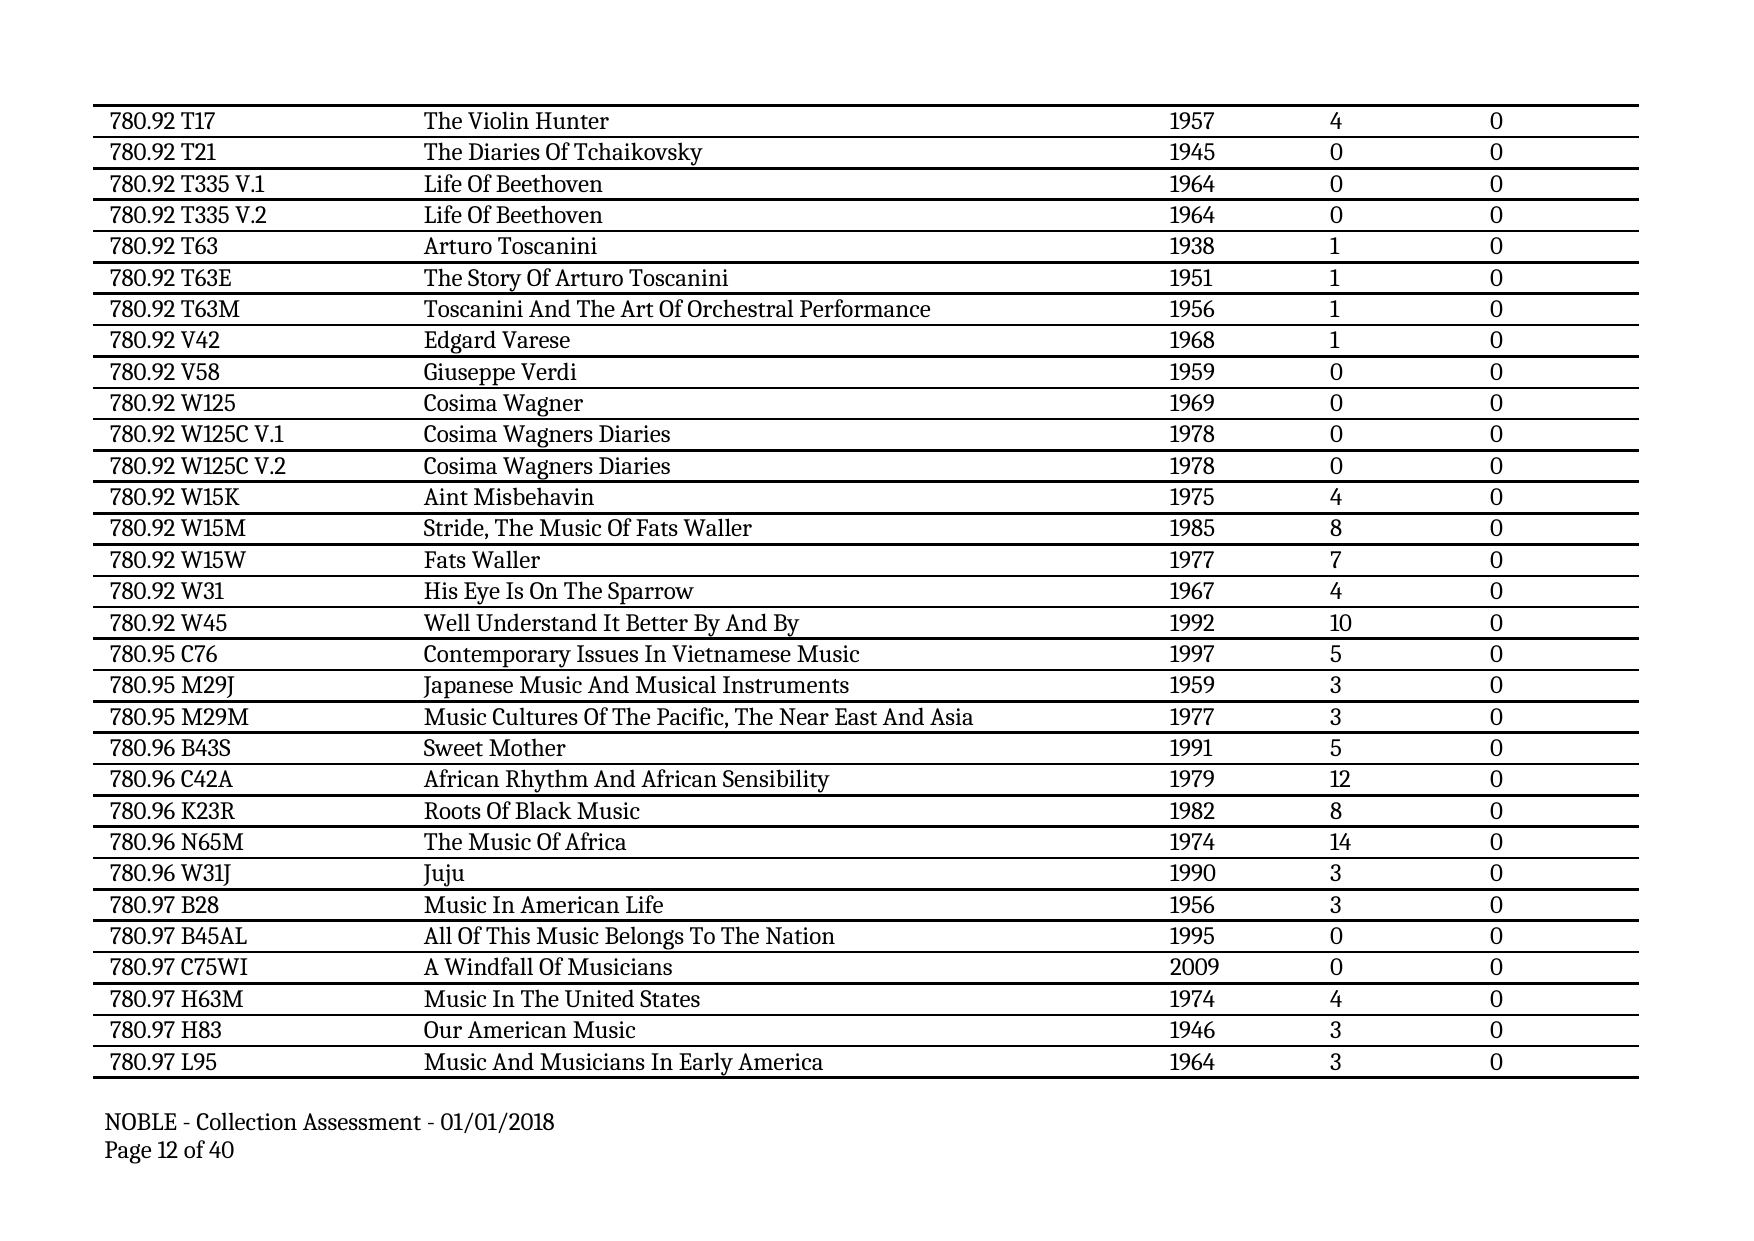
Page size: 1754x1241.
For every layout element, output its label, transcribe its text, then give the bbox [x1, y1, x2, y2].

table_cell Contemporary Issues In Vietnamese Music [413, 640, 1159, 668]
table_cell The Story Of Arturo Toscanini [413, 264, 1159, 292]
table_cell 780.96 K23R [93, 797, 412, 825]
table_cell 0 [1479, 765, 1638, 794]
table_cell 0 [1479, 232, 1638, 261]
table_cell 1978 [1159, 420, 1319, 449]
table_cell 780.92 T63M [93, 295, 412, 324]
table_cell Well Understand It Better By And By [413, 608, 1159, 637]
table_cell Toscanini And The Art Of Orchestral Performance [413, 295, 1159, 324]
table_cell The Music Of Africa [413, 828, 1159, 857]
table_cell 7 [1319, 546, 1478, 574]
table_cell 0 [1479, 828, 1638, 857]
table_cell 1959 [1159, 358, 1319, 386]
table_cell 780.97 C75WI [93, 953, 412, 982]
table_cell 1968 [1159, 326, 1319, 355]
table_cell Sweet Mother [413, 734, 1159, 763]
table_cell 0 [1479, 138, 1638, 167]
table_cell Music In American Life [413, 891, 1159, 919]
table_cell 1 [1319, 326, 1478, 355]
table_cell 0 [1319, 389, 1478, 418]
table_cell 12 [1319, 765, 1478, 794]
table_cell 1959 [1159, 671, 1319, 700]
table_cell Giuseppe Verdi [413, 358, 1159, 386]
table_cell 1938 [1159, 232, 1319, 261]
table_cell 0 [1319, 138, 1478, 167]
table_cell 1967 [1159, 577, 1319, 606]
table_cell 780.92 W15W [93, 546, 412, 574]
table_cell 1964 [1159, 201, 1319, 229]
table_cell 0 [1479, 107, 1638, 136]
table_cell 1991 [1159, 734, 1319, 763]
table_cell 0 [1479, 703, 1638, 731]
table_cell 1 [1319, 295, 1478, 324]
table_cell 1956 [1159, 891, 1319, 919]
table_cell 780.97 B45AL [93, 922, 412, 951]
table_cell 0 [1479, 640, 1638, 668]
table_cell 0 [1479, 546, 1638, 574]
table_cell 780.97 H63M [93, 985, 412, 1013]
table_cell 3 [1319, 703, 1478, 731]
table_cell The Violin Hunter [413, 107, 1159, 136]
table_cell 780.92 T21 [93, 138, 412, 167]
table_cell 780.96 N65M [93, 828, 412, 857]
table_cell 1975 [1159, 483, 1319, 512]
table_cell His Eye Is On The Sparrow [413, 577, 1159, 606]
table_cell Music And Musicians In Early America [413, 1047, 1159, 1076]
table_cell 1974 [1159, 985, 1319, 1013]
table_cell 780.96 C42A [93, 765, 412, 794]
table_cell 8 [1319, 797, 1478, 825]
table_cell 1992 [1159, 608, 1319, 637]
table_cell 0 [1479, 452, 1638, 480]
table_cell 1964 [1159, 1047, 1319, 1076]
table_cell 0 [1319, 201, 1478, 229]
table_cell 0 [1319, 953, 1478, 982]
table_cell 780.97 H83 [93, 1016, 412, 1045]
table_cell 2009 [1159, 953, 1319, 982]
table_cell 0 [1479, 608, 1638, 637]
table_cell 1977 [1159, 703, 1319, 731]
table_cell 0 [1479, 483, 1638, 512]
table_cell 1945 [1159, 138, 1319, 167]
table_cell 780.97 L95 [93, 1047, 412, 1076]
table_cell African Rhythm And African Sensibility [413, 765, 1159, 794]
table_cell 780.92 W125C V.1 [93, 420, 412, 449]
table_cell 14 [1319, 828, 1478, 857]
table_cell 0 [1479, 671, 1638, 700]
table_cell 3 [1319, 1016, 1478, 1045]
table_cell Music In The United States [413, 985, 1159, 1013]
table_cell 5 [1319, 640, 1478, 668]
table_cell 3 [1319, 859, 1478, 888]
table_cell 780.97 B28 [93, 891, 412, 919]
table_cell Japanese Music And Musical Instruments [413, 671, 1159, 700]
table_cell 1995 [1159, 922, 1319, 951]
table_cell 0 [1479, 515, 1638, 543]
table_cell Edgard Varese [413, 326, 1159, 355]
table_cell Music Cultures Of The Pacific, The Near East And Asia [413, 703, 1159, 731]
table_cell 1964 [1159, 170, 1319, 198]
table_cell 0 [1319, 452, 1478, 480]
table_cell Our American Music [413, 1016, 1159, 1045]
table_cell 0 [1479, 859, 1638, 888]
table_cell 1 [1319, 264, 1478, 292]
table_cell 0 [1319, 922, 1478, 951]
table_cell 0 [1479, 734, 1638, 763]
table_cell 780.92 W15K [93, 483, 412, 512]
table_cell A Windfall Of Musicians [413, 953, 1159, 982]
table_cell 0 [1479, 264, 1638, 292]
table_cell 8 [1319, 515, 1478, 543]
table_cell 0 [1479, 1016, 1638, 1045]
table_cell 1956 [1159, 295, 1319, 324]
table_cell 3 [1319, 1047, 1478, 1076]
table_cell 0 [1319, 358, 1478, 386]
table_cell 10 [1319, 608, 1478, 637]
table_cell 0 [1479, 922, 1638, 951]
table_cell 780.92 T335 V.2 [93, 201, 412, 229]
table_cell 780.92 T63E [93, 264, 412, 292]
table_cell 0 [1479, 577, 1638, 606]
table_cell 1982 [1159, 797, 1319, 825]
table_cell 780.92 T63 [93, 232, 412, 261]
table_cell Life Of Beethoven [413, 170, 1159, 198]
table_cell 0 [1479, 201, 1638, 229]
table_cell 0 [1479, 295, 1638, 324]
table_cell 1977 [1159, 546, 1319, 574]
table_cell 780.92 W45 [93, 608, 412, 637]
table_cell 4 [1319, 577, 1478, 606]
table_cell 4 [1319, 985, 1478, 1013]
table_cell 780.95 M29J [93, 671, 412, 700]
table_cell The Diaries Of Tchaikovsky [413, 138, 1159, 167]
table_cell 1978 [1159, 452, 1319, 480]
table_cell 0 [1479, 358, 1638, 386]
table_cell 5 [1319, 734, 1478, 763]
table_cell 780.92 T17 [93, 107, 412, 136]
table_cell 1979 [1159, 765, 1319, 794]
table_cell 780.92 W15M [93, 515, 412, 543]
table_cell 780.92 W125C V.2 [93, 452, 412, 480]
table_cell 1985 [1159, 515, 1319, 543]
table_cell 3 [1319, 891, 1478, 919]
table_cell 0 [1479, 420, 1638, 449]
table_cell Cosima Wagner [413, 389, 1159, 418]
table_cell 4 [1319, 483, 1478, 512]
table_cell 3 [1319, 671, 1478, 700]
table_cell 4 [1319, 107, 1478, 136]
table_cell 780.92 T335 V.1 [93, 170, 412, 198]
table_cell Cosima Wagners Diaries [413, 452, 1159, 480]
table_cell 780.92 W125 [93, 389, 412, 418]
table_cell 780.92 V42 [93, 326, 412, 355]
table_cell 0 [1479, 891, 1638, 919]
table_cell 780.95 M29M [93, 703, 412, 731]
table_cell 780.96 W31J [93, 859, 412, 888]
table_cell 1969 [1159, 389, 1319, 418]
table_cell 1 [1319, 232, 1478, 261]
table_cell Life Of Beethoven [413, 201, 1159, 229]
table_cell 1951 [1159, 264, 1319, 292]
table_cell Stride, The Music Of Fats Waller [413, 515, 1159, 543]
table_cell Aint Misbehavin [413, 483, 1159, 512]
table_cell 0 [1479, 326, 1638, 355]
table_cell Fats Waller [413, 546, 1159, 574]
table_cell 0 [1479, 797, 1638, 825]
table_cell 0 [1479, 953, 1638, 982]
table_cell 0 [1319, 420, 1478, 449]
table_cell All Of This Music Belongs To The Nation [413, 922, 1159, 951]
table_cell Juju [413, 859, 1159, 888]
table_cell 0 [1479, 170, 1638, 198]
table_cell 1997 [1159, 640, 1319, 668]
table_cell 1946 [1159, 1016, 1319, 1045]
table_cell 0 [1479, 1047, 1638, 1076]
table_cell Arturo Toscanini [413, 232, 1159, 261]
table_cell 1957 [1159, 107, 1319, 136]
table_cell 0 [1479, 985, 1638, 1013]
table_cell 0 [1479, 389, 1638, 418]
table_cell Roots Of Black Music [413, 797, 1159, 825]
table_cell 780.96 B43S [93, 734, 412, 763]
table_cell 780.95 C76 [93, 640, 412, 668]
table_cell Cosima Wagners Diaries [413, 420, 1159, 449]
table_cell 780.92 V58 [93, 358, 412, 386]
table_cell 1990 [1159, 859, 1319, 888]
table_cell 780.92 W31 [93, 577, 412, 606]
table_cell 0 [1319, 170, 1478, 198]
table_cell 1974 [1159, 828, 1319, 857]
